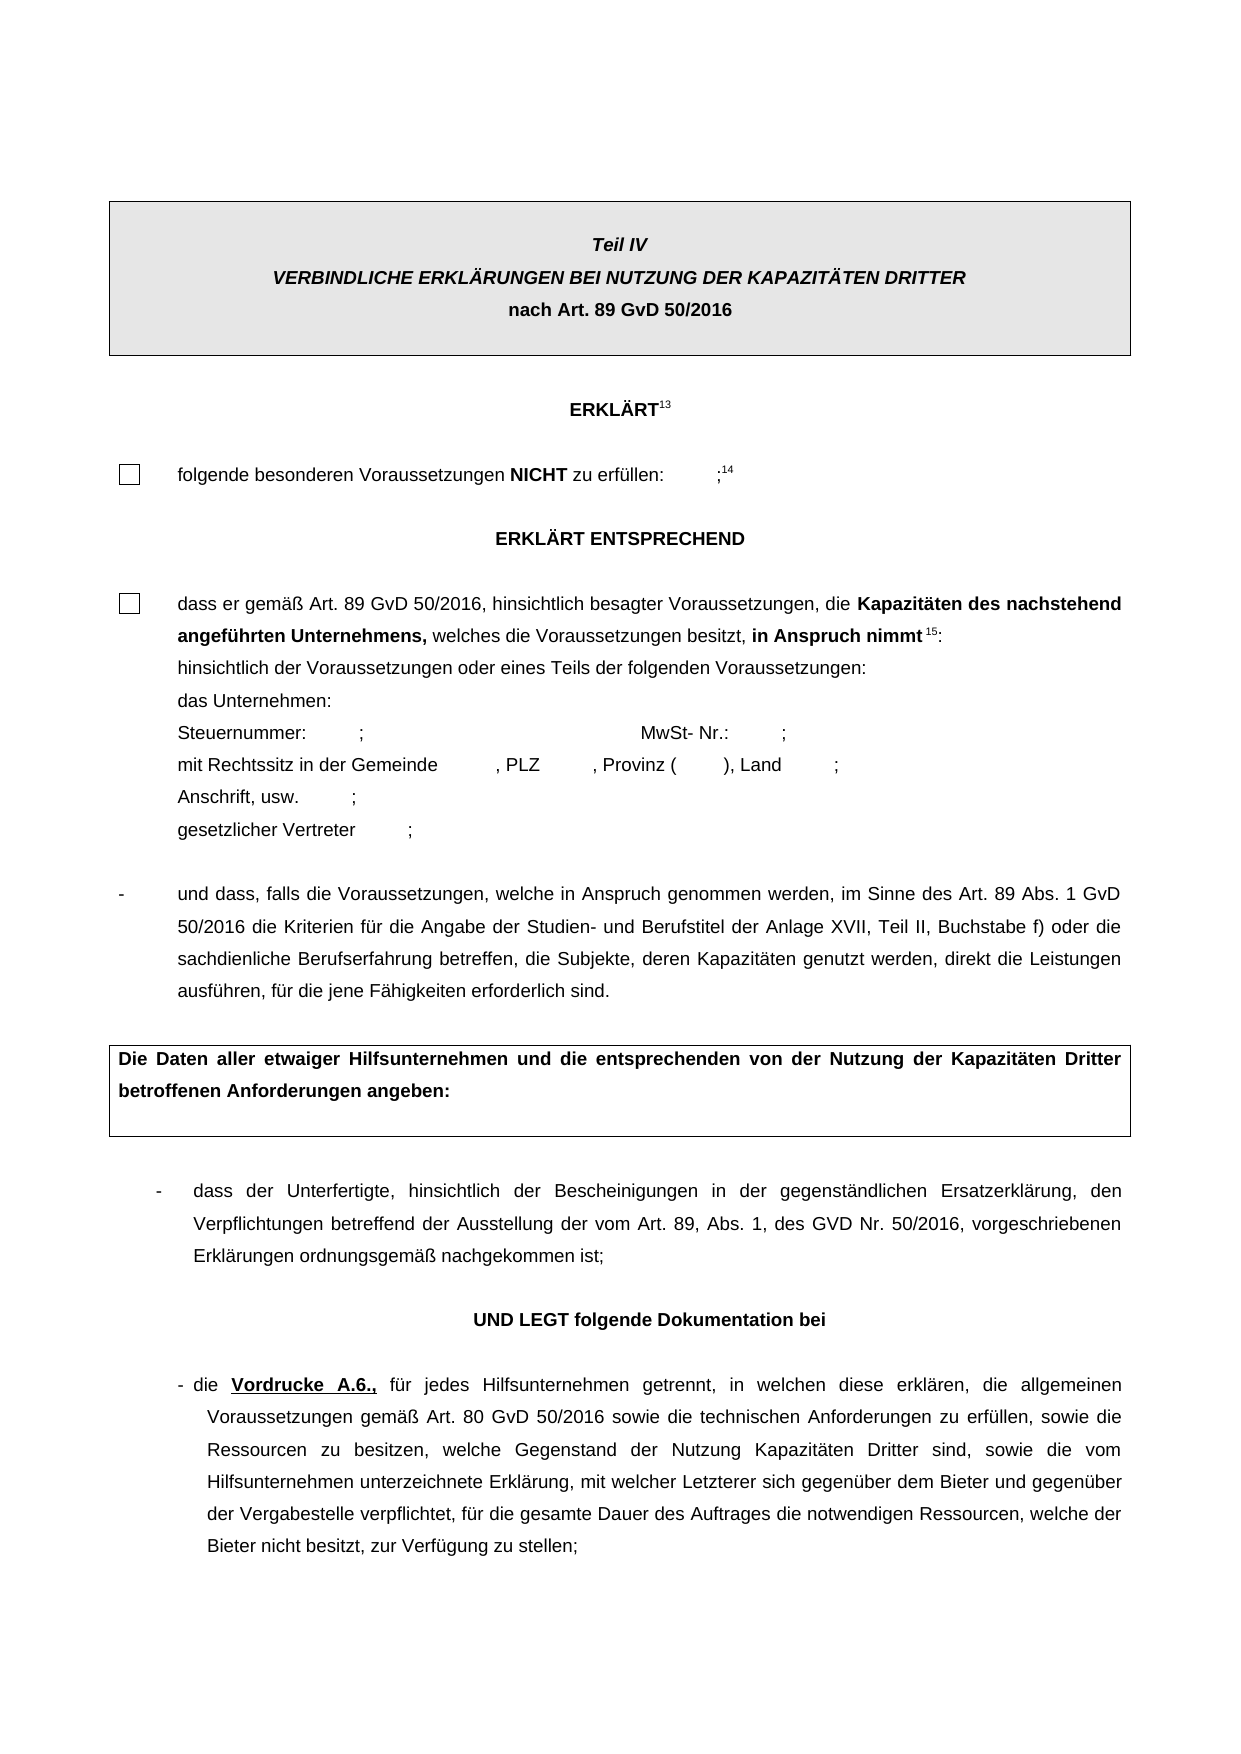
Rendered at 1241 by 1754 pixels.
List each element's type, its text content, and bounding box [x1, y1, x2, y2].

text Die Daten aller etwaiger Hilfsunternehmen und die entsprechenden von der Nutzung der Kapazitäten Dritter betroffenen Anforderungen angeben: [110, 1046, 1130, 1102]
text nach Art. 89 GvD 50/2016 [110, 298, 1130, 320]
text VERBINDLICHE ERKLÄRUNGEN BEI NUTZUNG DER KAPAZITÄTEN DRITTER [110, 265, 1130, 288]
text mit Rechtssitz in der Gemeinde , PLZ , Provinz ( ), Land ; [177, 754, 1122, 776]
text ERKLÄRT [118, 399, 1122, 420]
text hinsichtlich der Voraussetzungen oder eines Teils der folgenden Voraussetzungen: [177, 657, 1122, 679]
text dass er gemäß Art. 89 GvD 50/2016, hinsichtlich besagter Voraussetzungen, die Kapazitäten des nachstehend angeführten Unternehmens, welches die Voraussetzungen besitzt, in Anspruch nimmt : [118, 592, 1122, 646]
text ERKLÄRT ENTSPRECHEND [118, 528, 1122, 549]
list und dass, falls die Voraussetzungen, welche in Anspruch genommen werden, im Sinne des Art. 89 Abs. 1 GvD 50/2016 die Kriterien für die Angabe der Studien- und Berufstitel der Anlage XVII, Teil II, Buchstabe f) oder die sachdienliche Berufserfahrung betreffen, die Subjekte, deren Kapazitäten genutzt werden, direkt die Leistungen ausführen, für die jene Fähigkeiten erforderlich sind. [118, 883, 1122, 1002]
text gesetzlicher Vertreter ; [177, 818, 1122, 840]
list dass der Unterfertigte, hinsichtlich der Bescheinigungen in der gegenständlichen Ersatzerklärung, den Verpflichtungen betreffend der Ausstellung der vom Art. 89, Abs. 1, des GVD Nr. 50/2016, vorgeschriebenen Erklärungen ordnungsgemäß nachgekommen ist; [156, 1180, 1122, 1266]
text Anschrift, usw. ; [177, 786, 1122, 808]
list die Vordrucke A.6., für jedes Hilfsunternehmen getrennt, in welchen diese erklären, die allgemeinen Voraussetzungen gemäß Art. 80 GvD 50/2016 sowie die technischen Anforderungen zu erfüllen, sowie die Ressourcen zu besitzen, welche Gegenstand der Nutzung Kapazitäten Dritter sind, sowie die vom Hilfsunternehmen unterzeichnete Erklärung, mit welcher Letzterer sich gegenüber dem Bieter und gegenüber der Vergabestelle verpflichtet, für die gesamte Dauer des Auftrages die notwendigen Ressourcen, welche der Bieter nicht besitzt, zur Verfügung zu stellen; [177, 1374, 1122, 1557]
text UND LEGT folgende Dokumentation bei [177, 1309, 1122, 1331]
text Teil IV [110, 233, 1130, 256]
text folgende besonderen Voraussetzungen NICHT zu erfüllen: ; [118, 463, 1122, 485]
text das Unternehmen: [177, 689, 1122, 711]
text Steuernummer: ; MwSt- Nr.: ; [177, 722, 1122, 743]
